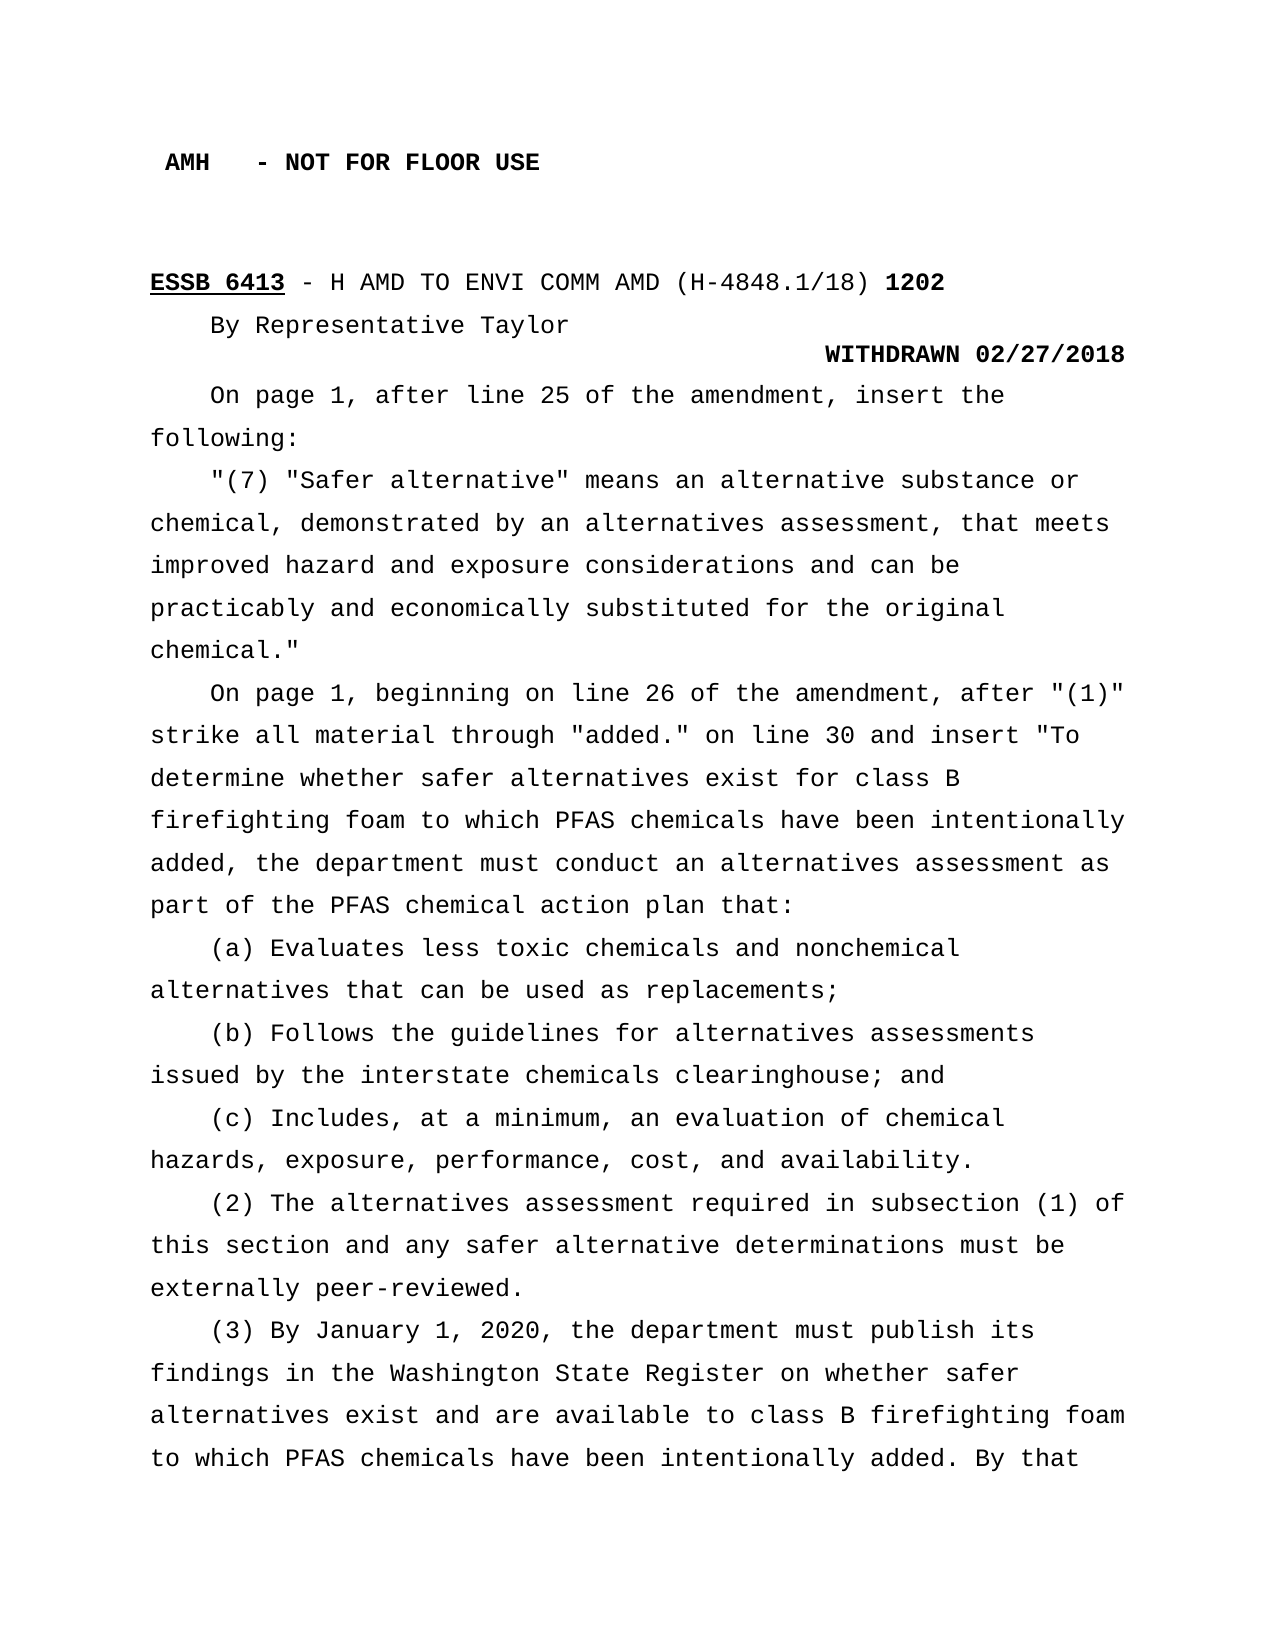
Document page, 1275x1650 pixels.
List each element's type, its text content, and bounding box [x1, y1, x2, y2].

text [150, 1305, 1125, 1475]
text ESSB 6413 - H AMD TO ENVI COMM AMD (H-4848.1/18) 1202 [150, 257, 1125, 299]
text AMH - NOT FOR FLOOR USE [150, 150, 1125, 178]
text WITHDRAWN 02/27/2018 [150, 342, 1125, 370]
text (c) Includes, at a minimum, an evaluation of chemical hazards, exposure, performance, cost, and availability. [150, 1092, 1125, 1177]
text (a) Evaluates less toxic chemicals and nonchemical alternatives that can be used as replacements; [150, 922, 1125, 1007]
text (b) Follows the guidelines for alternatives assessments issued by the interstate chemicals clearinghouse; and [150, 1007, 1125, 1092]
text On page 1, after line 25 of the amendment, insert the following: [150, 370, 1125, 455]
text "(7) "Safer alternative" means an alternative substance or chemical, demonstrated by an alternatives assessment, that meets improved hazard and exposure considerations and can be practicably and economically substituted for the original chemical." [150, 455, 1125, 667]
text By Representative Taylor [150, 299, 1125, 342]
text (2) The alternatives assessment required in subsection (1) of this section and any safer alternative determinations must be externally peer-reviewed. [150, 1177, 1125, 1305]
text On page 1, beginning on line 26 of the amendment, after "(1)" strike all material through "added." on line 30 and insert "To determine whether safer alternatives exist for class B firefighting foam to which PFAS chemicals have been intentionally added, the department must conduct an alternatives assessment as part of the PFAS chemical action plan that: [150, 667, 1125, 922]
